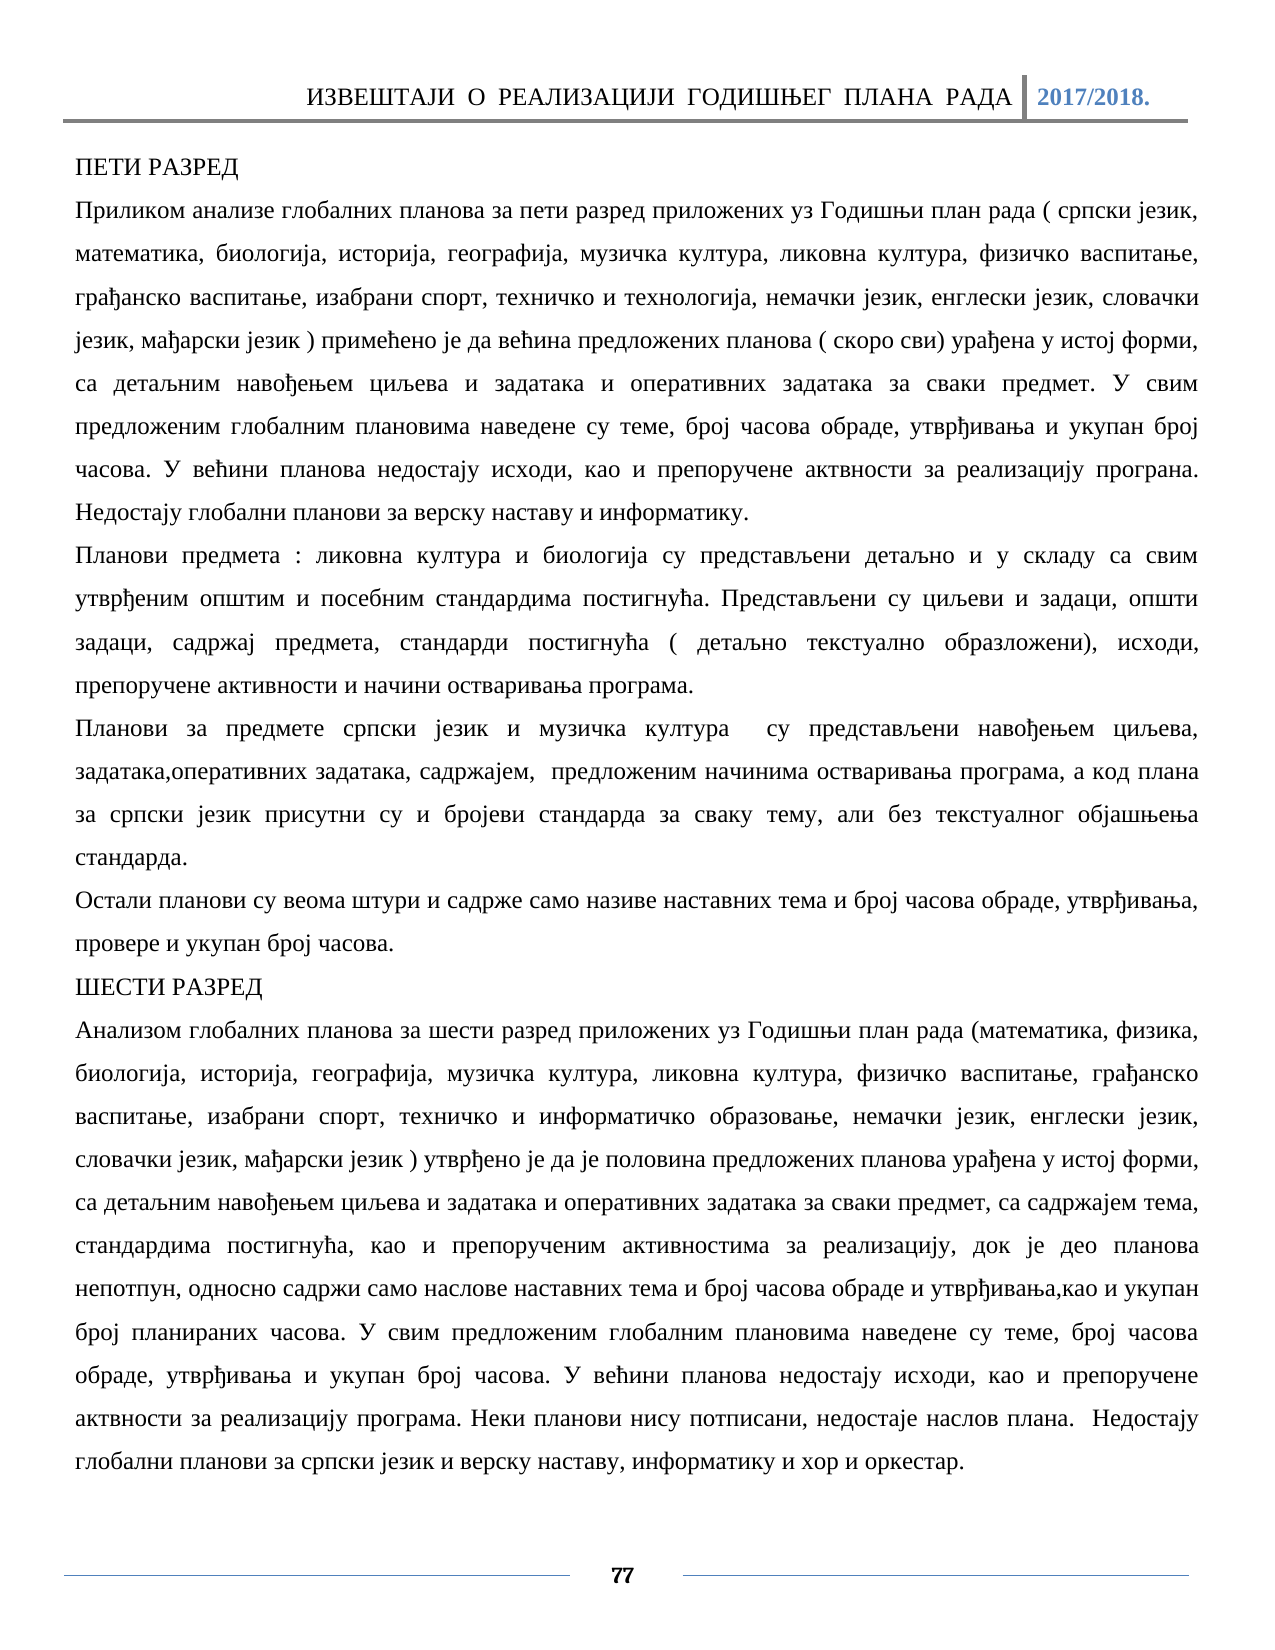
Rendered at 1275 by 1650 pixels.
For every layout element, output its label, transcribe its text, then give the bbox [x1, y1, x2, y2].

text Планови за предмете српски језик и музичка култура су представљени навођењем циљева, задатака,оперативних задатака, садржајем, предложеним начинима остваривања програма, а код плана за српски језик присутни су и бројеви стандарда за сваку тему, али без текстуалног објашњења стандарда. [75, 713, 1200, 871]
text Планови предмета : ликовна култура и биологија су представљени детаљно и у складу са свим утврђеним општим и посебним стандардима постигнућа. Представљени су циљеви и задаци, општи задаци, садржај предмета, стандарди постигнућа ( детаљно текстуално образложени), исходи, препоручене активности и начини остваривања програма. [75, 540, 1200, 698]
text Анализом глобалних планова за шести разред приложених уз Годишњи план рада (математика, физика, биологија, историја, географија, музичка култура, ликовна култура, физичко васпитање, грађанско васпитање, изабрани спорт, техничко и информатичко образовање, немачки језик, енглески језик, словачки језик, мађарски језик ) утврђено је да је половина предложених планова урађена у истој форми, са детаљним навођењем циљева и задатака и оперативних задатака за сваки предмет, са садржајем тема, стандардима постигнућа, као и препорученим активностима за реализацију, док је део планова непотпун, односно садржи само наслове наставних тема и број часова обраде и утврђивања,као и укупан број планираних часова. У свим предложеним глобалним плановима наведене су теме, број часова обраде, утврђивања и укупан број часова. У већини планова недостају исходи, као и препоручене актвности за реализацију програма. Неки планови нису потписани, недостаје наслов плана. Недостају глобални планови за српски језик и верску наставу, информатику и хор и оркестар. [75, 1015, 1200, 1475]
text ПЕТИ РАЗРЕД [75, 152, 1200, 181]
text Приликом анализе глобалних планова за пети разред приложених уз Годишњи план рада ( српски језик, математика, биологија, историја, географија, музичка култура, ликовна култура, физичко васпитање, грађанско васпитање, изабрани спорт, техничко и технологија, немачки језик, енглески језик, словачки језик, мађарски језик ) примећено је да већина предложених планова ( скоро сви) урађена у истој форми, са детаљним навођењем циљева и задатака и оперативних задатака за сваки предмет. У свим предложеним глобалним плановима наведене су теме, број часова обраде, утврђивања и укупан број часова. У већини планова недостају исходи, као и препоручене актвности за реализацију програна. Недостају глобални планови за верску наставу и информатику. [75, 195, 1200, 526]
text Остали планови су веома штури и садрже само називе наставних тема и број часова обраде, утврђивања, провере и укупан број часова. [75, 885, 1200, 957]
text ШЕСТИ РАЗРЕД [75, 972, 1200, 1000]
